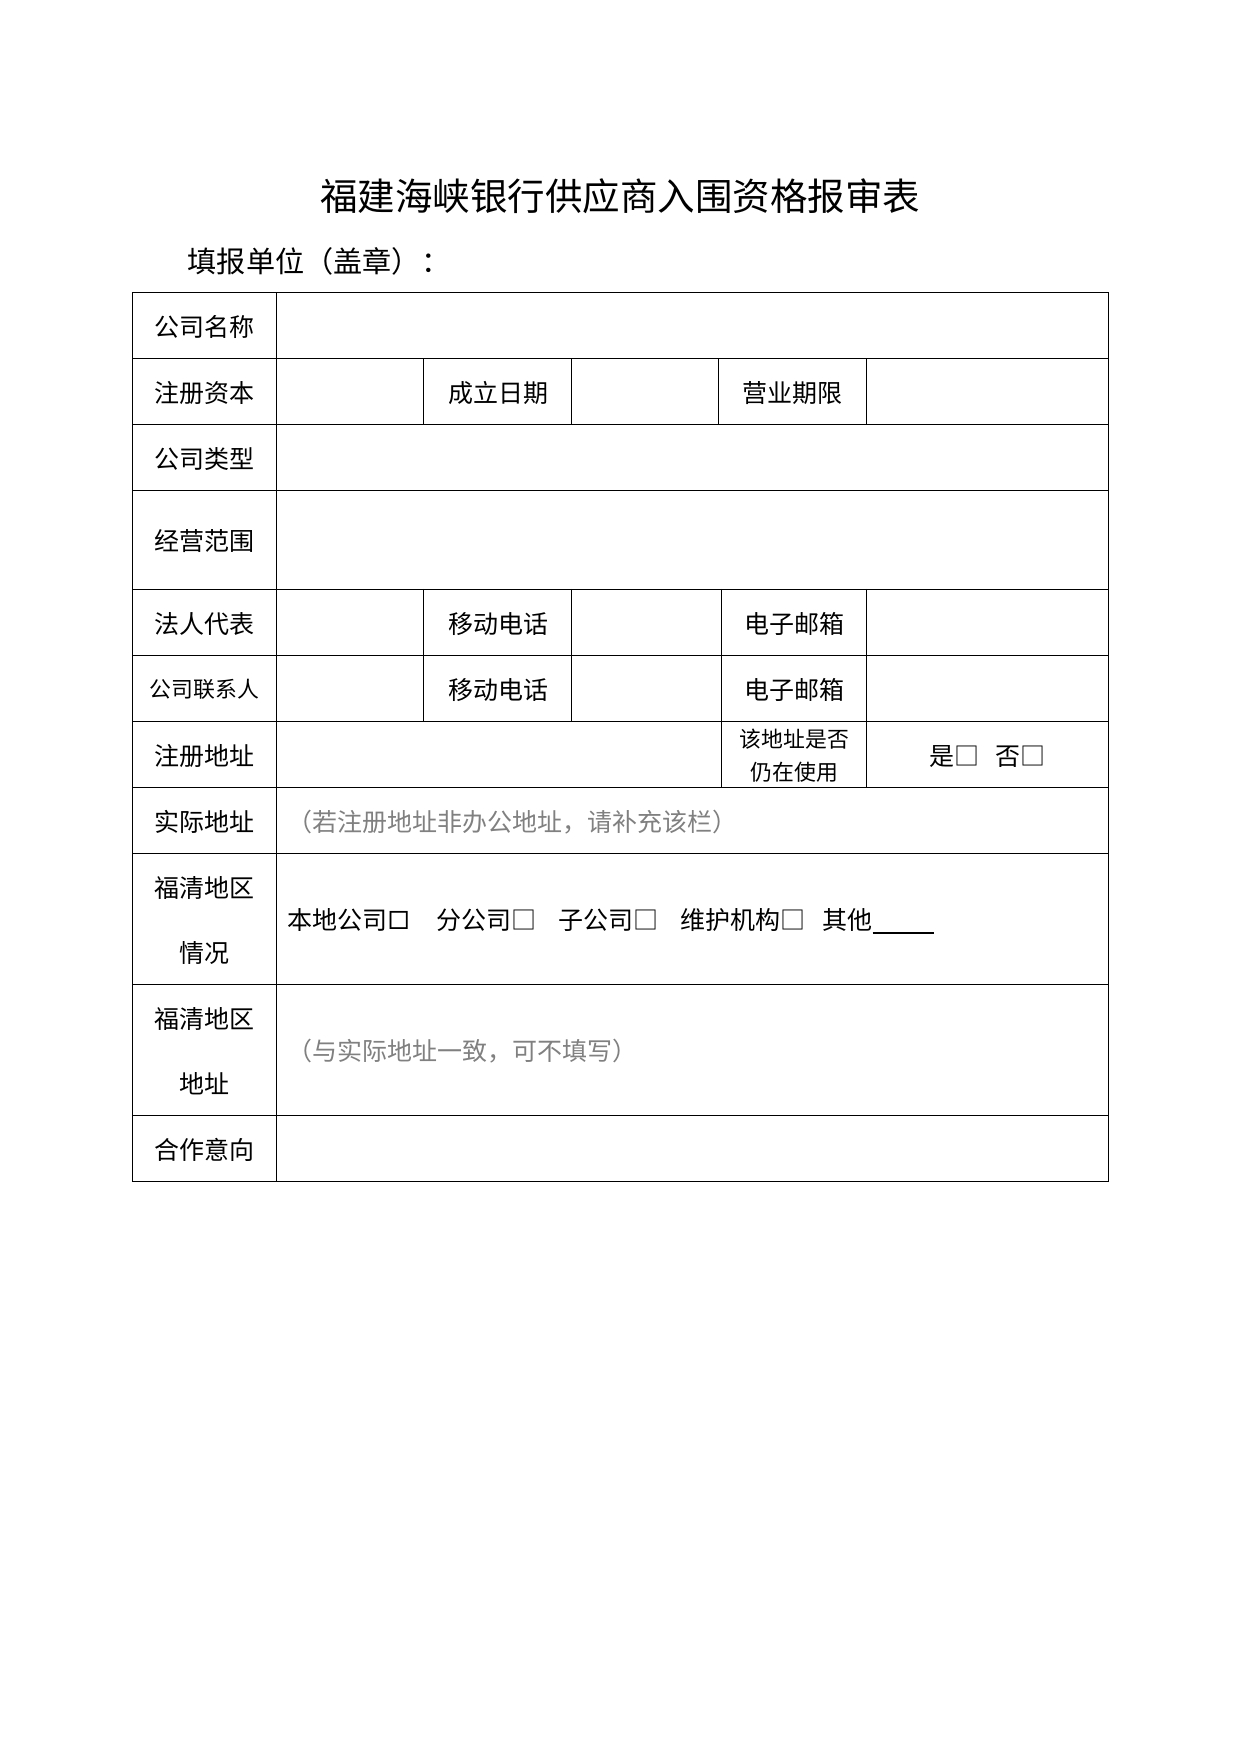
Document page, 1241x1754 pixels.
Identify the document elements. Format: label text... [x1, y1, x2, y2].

table_cell 福清地区情况 [133, 854, 276, 984]
table_cell [867, 590, 1108, 655]
table_cell [867, 359, 1108, 424]
table_cell 是□ 否□ [867, 722, 1108, 787]
table_cell [277, 722, 721, 787]
table_cell （与实际地址一致，可不填写） [277, 985, 1108, 1115]
table_cell [277, 425, 1108, 490]
table_header 公司名称 [133, 293, 276, 358]
table_cell [277, 656, 423, 721]
table_cell 移动电话 [424, 590, 571, 655]
text 填报单位（盖章）： [187, 227, 1053, 292]
table_cell [277, 1116, 1108, 1181]
table_cell [277, 491, 1108, 589]
table_cell 电子邮箱 [722, 590, 866, 655]
table_cell 公司类型 [133, 425, 276, 490]
table_cell 公司联系人 [133, 656, 276, 721]
table_cell 本地公司 分公司□ 子公司□ 维护机构□ 其他 [277, 854, 1108, 984]
table_cell [572, 590, 721, 655]
table_cell [277, 590, 423, 655]
table_cell 移动电话 [424, 656, 571, 721]
table_cell （若注册地址非办公地址，请补充该栏） [277, 788, 1108, 853]
table_cell [572, 656, 721, 721]
table_header [277, 293, 1108, 358]
table_cell [867, 656, 1108, 721]
text 福建海峡银行供应商入围资格报审表 [187, 162, 1053, 227]
table_cell 电子邮箱 [722, 656, 866, 721]
table_cell 实际地址 [133, 788, 276, 853]
table_cell [572, 359, 718, 424]
table_cell 该地址是否 仍在使用 [722, 722, 866, 787]
table_cell 成立日期 [424, 359, 571, 424]
table_cell [277, 359, 423, 424]
table_cell 合作意向 [133, 1116, 276, 1181]
table_cell 营业期限 [719, 359, 866, 424]
table_cell 注册资本 [133, 359, 276, 424]
table_cell 福清地区地址 [133, 985, 276, 1115]
table_cell 法人代表 [133, 590, 276, 655]
table_cell 经营范围 [133, 491, 276, 589]
table_cell 注册地址 [133, 722, 276, 787]
